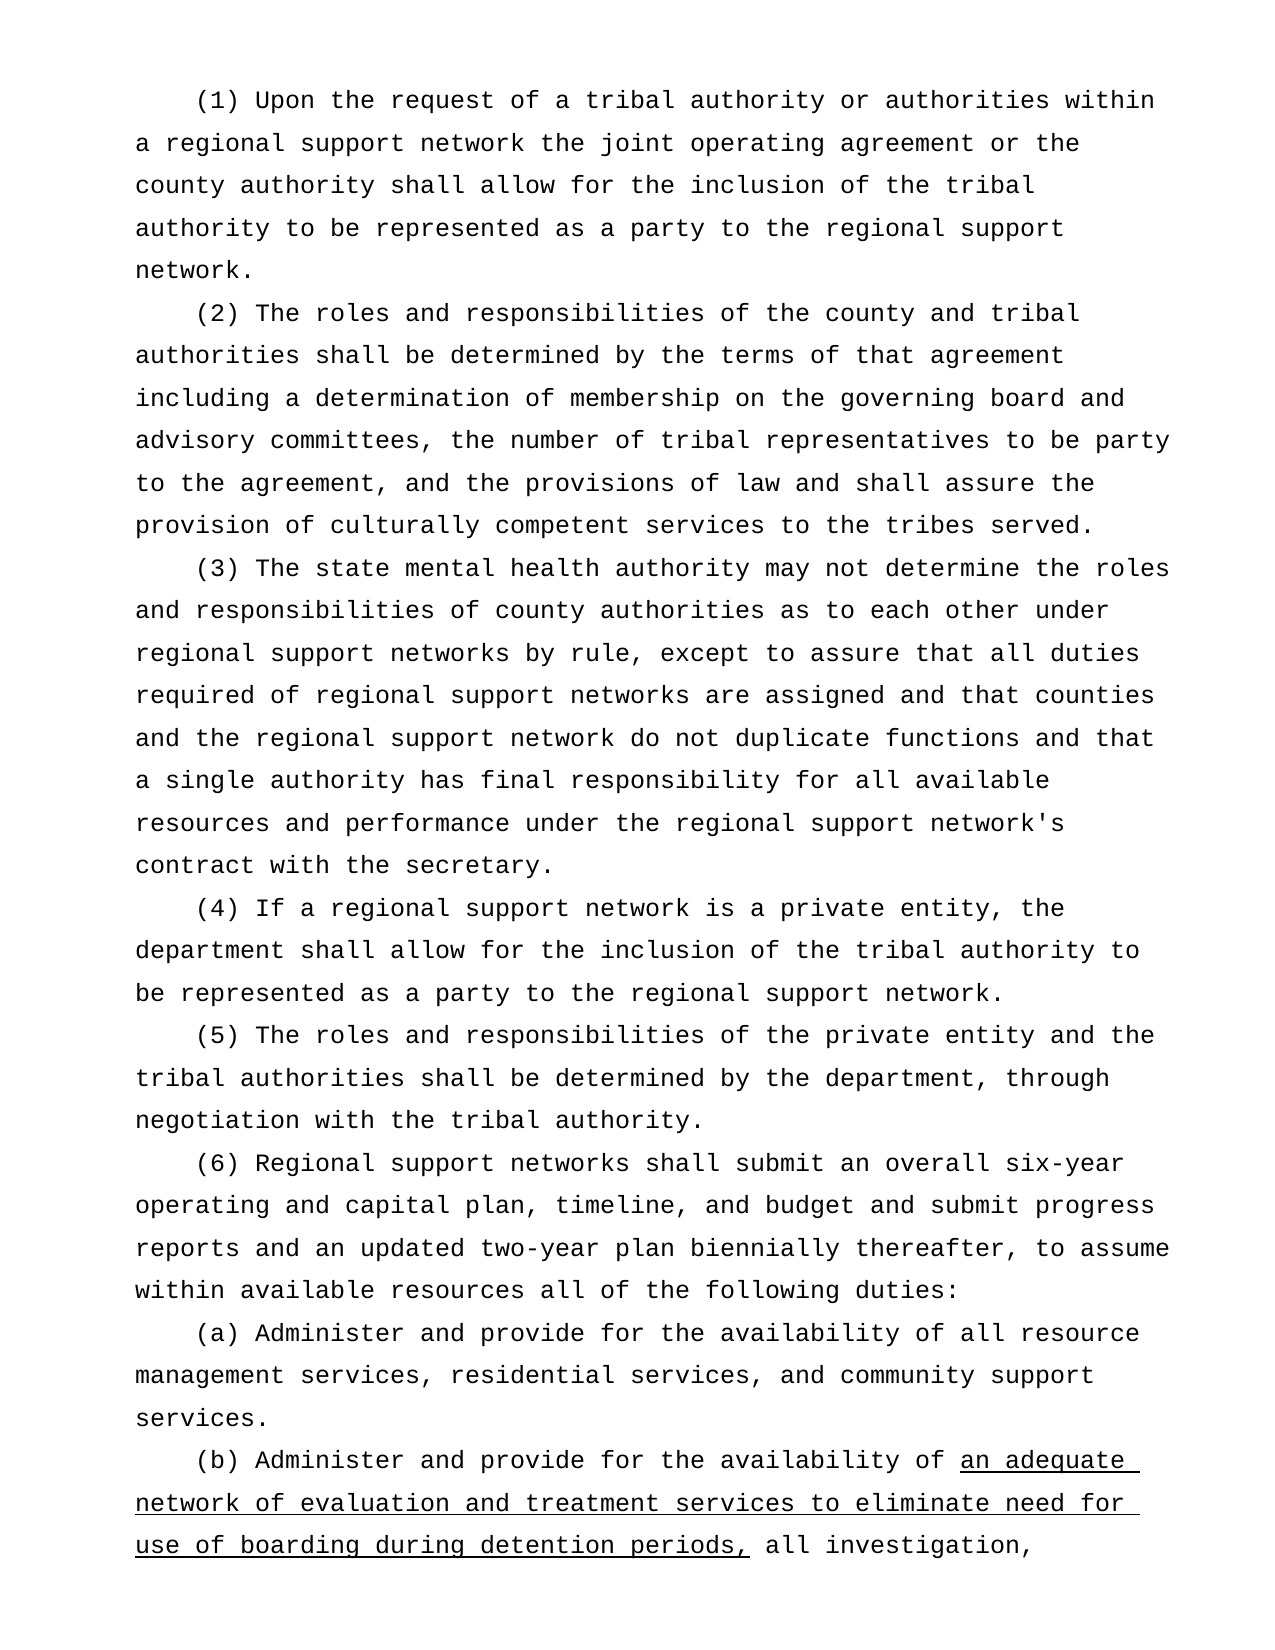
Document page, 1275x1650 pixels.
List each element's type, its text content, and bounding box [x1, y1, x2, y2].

text (3) The state mental health authority may not determine the roles and responsibilities of county authorities as to each other under regional support networks by rule, except to assure that all duties required of regional support networks are assigned and that counties and the regional support network do not duplicate functions and that a single authority has final responsibility for all available resources and performance under the regional support network's contract with the secretary. [135, 542, 1170, 882]
text (6) Regional support networks shall submit an overall six-year operating and capital plan, timeline, and budget and submit progress reports and an updated two-year plan biennially thereafter, to assume within available resources all of the following duties: [135, 1137, 1170, 1307]
text (2) The roles and responsibilities of the county and tribal authorities shall be determined by the terms of that agreement including a determination of membership on the governing board and advisory committees, the number of tribal representatives to be party to the agreement, and the provisions of law and shall assure the provision of culturally competent services to the tribes served. [135, 287, 1170, 542]
text (a) Administer and provide for the availability of all resource management services, residential services, and community support services. [135, 1307, 1170, 1435]
text (4) If a regional support network is a private entity, the department shall allow for the inclusion of the tribal authority to be represented as a party to the regional support network. [135, 882, 1170, 1010]
text (1) Upon the request of a tribal authority or authorities within a regional support network the joint operating agreement or the county authority shall allow for the inclusion of the tribal authority to be represented as a party to the regional support network. [135, 75, 1170, 287]
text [135, 1435, 1170, 1562]
text (5) The roles and responsibilities of the private entity and the tribal authorities shall be determined by the department, through negotiation with the tribal authority. [135, 1010, 1170, 1137]
